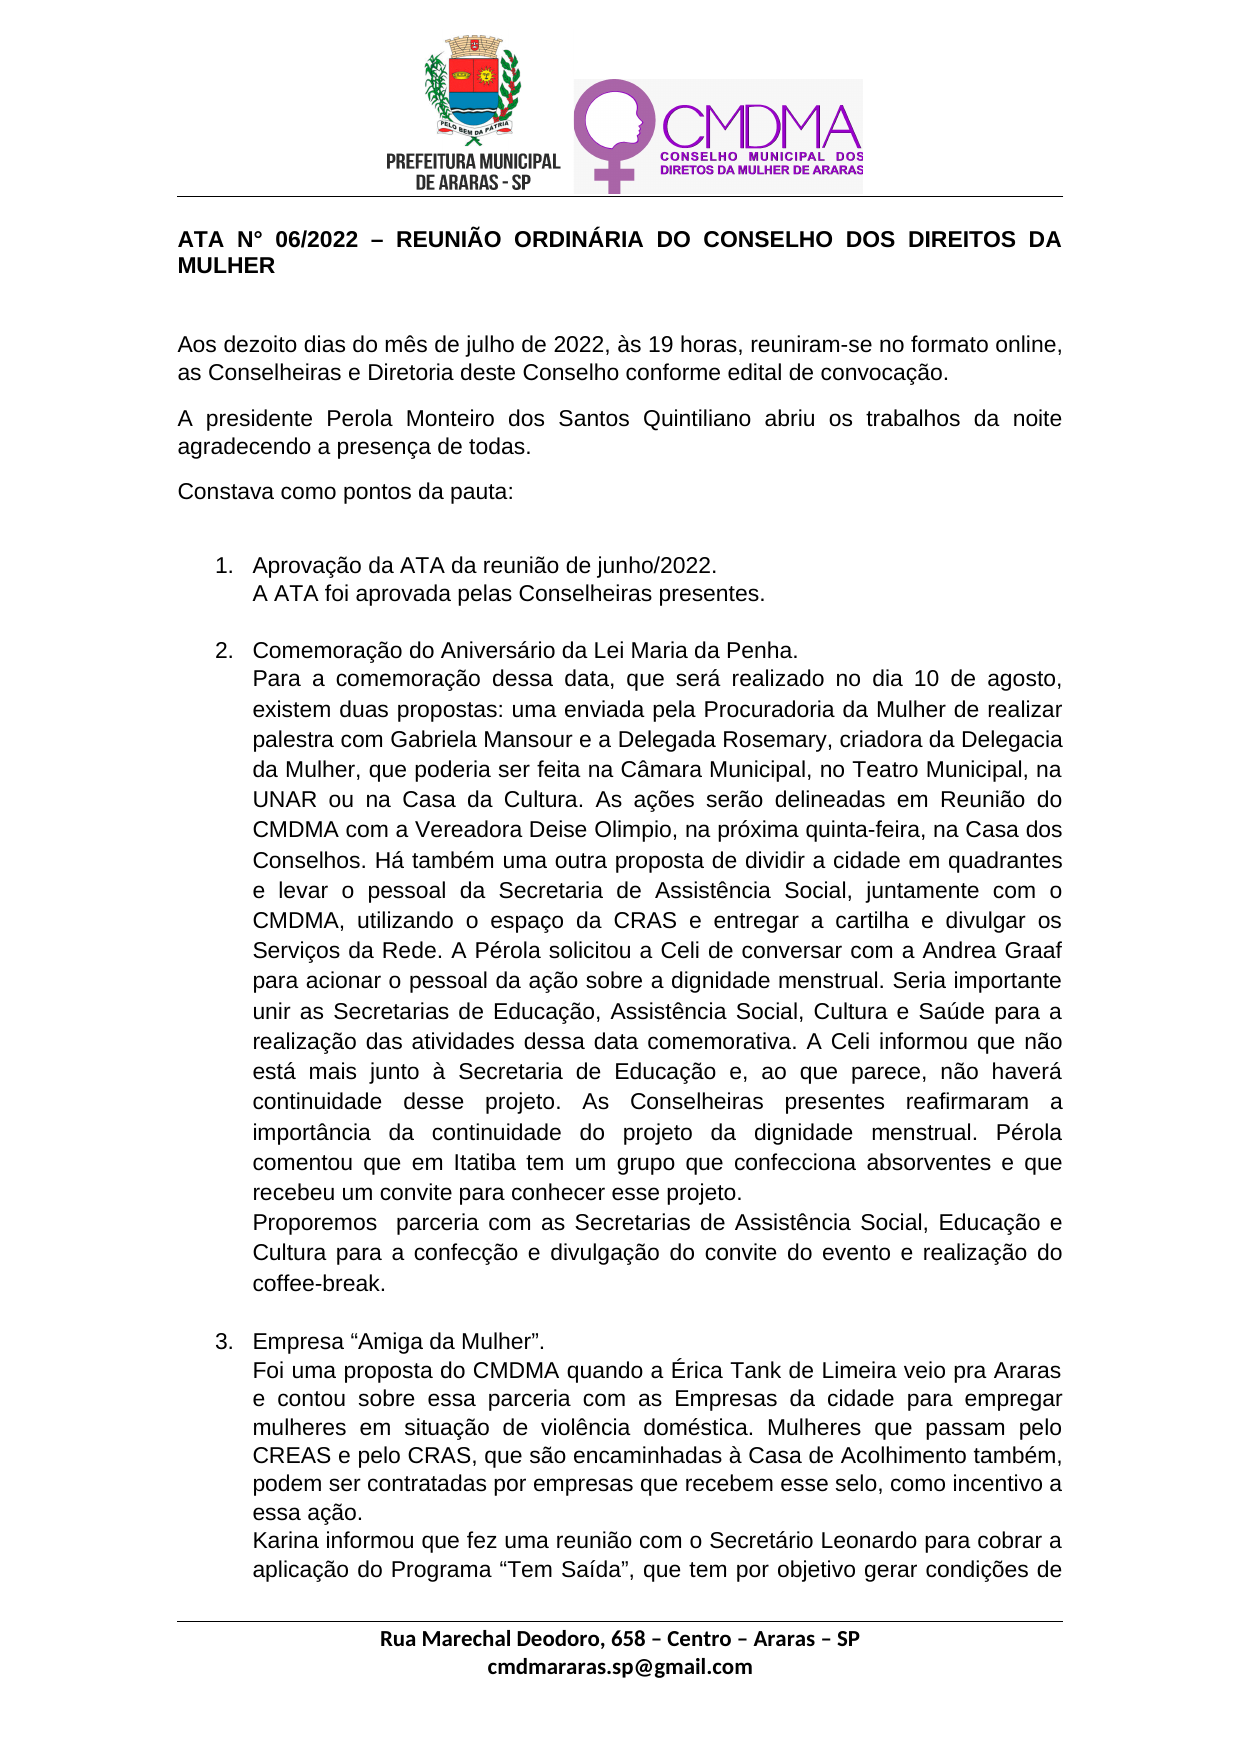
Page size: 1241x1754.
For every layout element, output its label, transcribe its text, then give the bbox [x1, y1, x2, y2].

list Para a comemoração dessa data, que será realizado no dia 10 de agosto, existem duas propostas: uma enviada pela Procuradoria da Mulher de realizar palestra com Gabriela Mansour e a Delegada Rosemary, criadora da Delegacia da Mulher, que poderia ser feita na Câmara Municipal, no Teatro Municipal, na UNAR ou na Casa da Cultura. As ações serão delineadas em Reunião do CMDMA com a Vereadora Deise Olimpio, na próxima quinta-feira, na Casa dos Conselhos. Há também uma outra proposta de dividir a cidade em quadrantes e levar o pessoal da Secretaria de Assistência Social, juntamente com o CMDMA, utilizando o espaço da CRAS e entregar a cartilha e divulgar os Serviços da Rede. A Pérola solicitou a Celi de conversar com a Andrea Graaf para acionar o pessoal da ação sobre a dignidade menstrual. Seria importante unir as Secretarias de Educação, Assistência Social, Cultura e Saúde para a realização das atividades dessa data comemorativa. A Celi informou que não está mais junto à Secretaria de Educação e, ao que parece, não haverá continuidade desse projeto. As Conselheiras presentes reafirmaram a importância da continuidade do projeto da dignidade menstrual. Pérola comentou que em Itatiba tem um grupo que confecciona absorventes e que recebeu um convite para conhecer esse projeto. [252, 665, 1063, 1205]
list A ATA foi aprovada pelas Conselheiras presentes. [252, 580, 1063, 606]
picture [377, 29, 863, 194]
list Comemoração do Aniversário da Lei Maria da Penha. [215, 637, 1063, 663]
text Constava como pontos da pauta: [177, 478, 1063, 504]
text A presidente Perola Monteiro dos Santos Quintiliano abriu os trabalhos da noite agradecendo a presença de todas. [177, 404, 1063, 459]
list Foi uma proposta do CMDMA quando a Érica Tank de Limeira veio pra Araras e contou sobre essa parceria com as Empresas da cidade para empregar mulheres em situação de violência doméstica. Mulheres que passam pelo CREAS e pelo CRAS, que são encaminhadas à Casa de Acolhimento também, podem ser contratadas por empresas que recebem esse selo, como incentivo a essa ação. [252, 1357, 1063, 1525]
list Empresa “Amiga da Mulher”. [215, 1328, 1063, 1354]
text ATA N° 06/2022 – REUNIÃO ORDINÁRIA DO CONSELHO DOS DIREITOS DA MULHER [177, 226, 1063, 278]
list Proporemos parceria com as Secretarias de Assistência Social, Educação e Cultura para a confecção e divulgação do convite do evento e realização do coffee-break. [252, 1209, 1063, 1296]
list Aprovação da ATA da reunião de junho/2022. [215, 552, 1063, 578]
text Aos dezoito dias do mês de julho de 2022, às 19 horas, reuniram-se no formato online, as Conselheiras e Diretoria deste Conselho conforme edital de convocação. [177, 331, 1063, 386]
